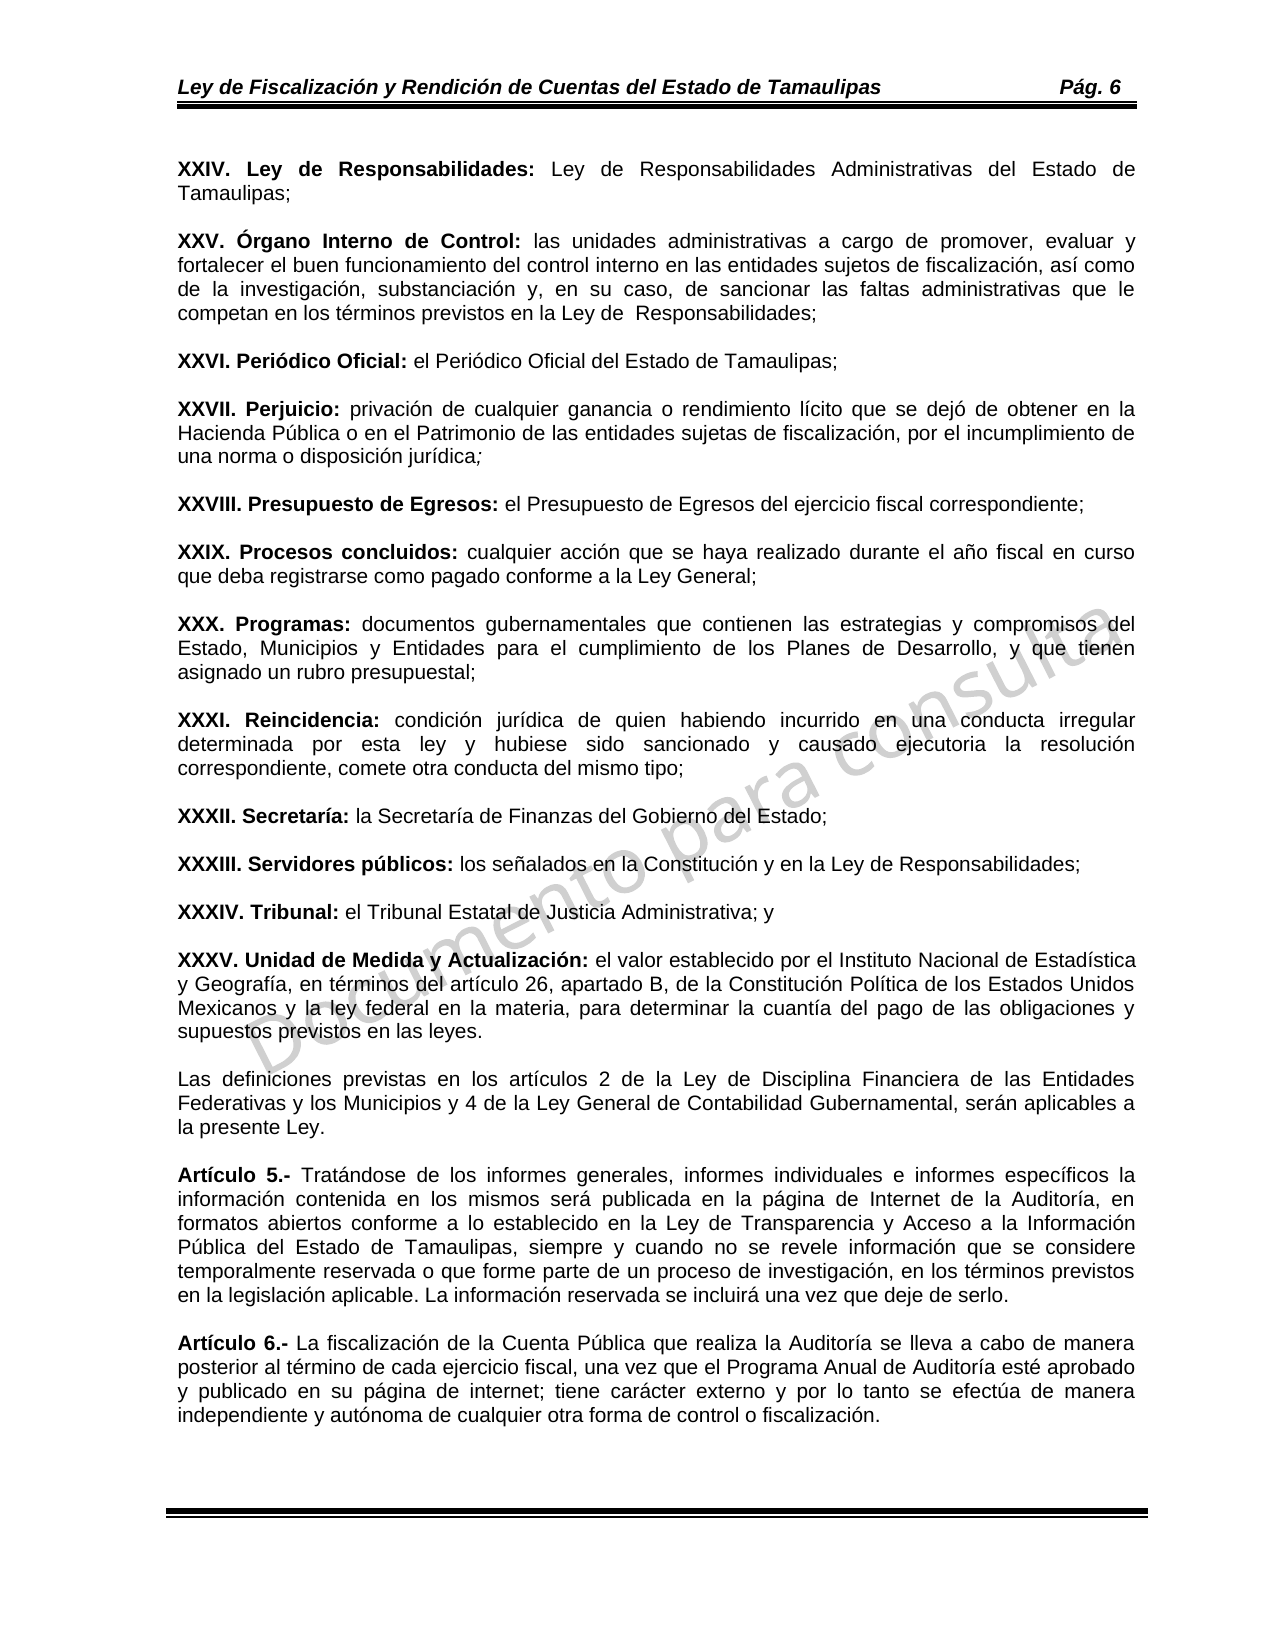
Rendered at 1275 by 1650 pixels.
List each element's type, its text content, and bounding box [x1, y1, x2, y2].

text XXX. Programas: documentos gubernamentales que contienen las estrategias y compromisos del Estado, Municipios y Entidades para el cumplimiento de los Planes de Desarrollo, y que tienen asignado un rubro presupuestal; [177, 612, 1137, 684]
text XXXIV. Tribunal: el Tribunal Estatal de Justicia Administrativa; y [177, 899, 1137, 923]
text XXXIII. Servidores públicos: los señalados en la Constitución y en la Ley de Responsabilidades; [177, 852, 1137, 876]
text XXXV. Unidad de Medida y Actualización: el valor establecido por el Instituto Nacional de Estadística y Geografía, en términos del artículo 26, apartado B, de la Constitución Política de los Estados Unidos Mexicanos y la ley federal en la materia, para determinar la cuantía del pago de las obligaciones y supuestos previstos en las leyes. [177, 947, 1137, 1043]
text XXVI. Periódico Oficial: el Periódico Oficial del Estado de Tamaulipas; [177, 348, 1137, 372]
text Artículo 5.- Tratándose de los informes generales, informes individuales e informes específicos la información contenida en los mismos será publicada en la página de Internet de la Auditoría, en formatos abiertos conforme a lo establecido en la Ley de Transparencia y Acceso a la Información Pública del Estado de Tamaulipas, siempre y cuando no se revele información que se considere temporalmente reservada o que forme parte de un proceso de investigación, en los términos previstos en la legislación aplicable. La información reservada se incluirá una vez que deje de serlo. [177, 1163, 1137, 1307]
text XXVII. Perjuicio: privación de cualquier ganancia o rendimiento lícito que se dejó de obtener en la Hacienda Pública o en el Patrimonio de las entidades sujetas de fiscalización, por el incumplimiento de una norma o disposición jurídica; [177, 396, 1137, 468]
text XXXI. Reincidencia: condición jurídica de quien habiendo incurrido en una conducta irregular determinada por esta ley y hubiese sido sancionado y causado ejecutoria la resolución correspondiente, comete otra conducta del mismo tipo; [177, 708, 1137, 780]
text XXIX. Procesos concluidos: cualquier acción que se haya realizado durante el año fiscal en curso que deba registrarse como pagado conforme a la Ley General; [177, 540, 1137, 588]
text XXV. Órgano Interno de Control: las unidades administrativas a cargo de promover, evaluar y fortalecer el buen funcionamiento del control interno en las entidades sujetos de fiscalización, así como de la investigación, substanciación y, en su caso, de sancionar las faltas administrativas que le competan en los términos previstos en la Ley de Responsabilidades; [177, 229, 1137, 324]
text Las definiciones previstas en los artículos 2 de la Ley de Disciplina Financiera de las Entidades Federativas y los Municipios y 4 de la Ley General de Contabilidad Gubernamental, serán aplicables a la presente Ley. [177, 1067, 1137, 1139]
text XXVIII. Presupuesto de Egresos: el Presupuesto de Egresos del ejercicio fiscal correspondiente; [177, 492, 1137, 516]
text XXIV. Ley de Responsabilidades: Ley de Responsabilidades Administrativas del Estado de Tamaulipas; [177, 157, 1137, 205]
text XXXII. Secretaría: la Secretaría de Finanzas del Gobierno del Estado; [177, 804, 1137, 828]
text Artículo 6.- La fiscalización de la Cuenta Pública que realiza la Auditoría se lleva a cabo de manera posterior al término de cada ejercicio fiscal, una vez que el Programa Anual de Auditoría esté aprobado y publicado en su página de internet; tiene carácter externo y por lo tanto se efectúa de manera independiente y autónoma de cualquier otra forma de control o fiscalización. [177, 1331, 1137, 1427]
